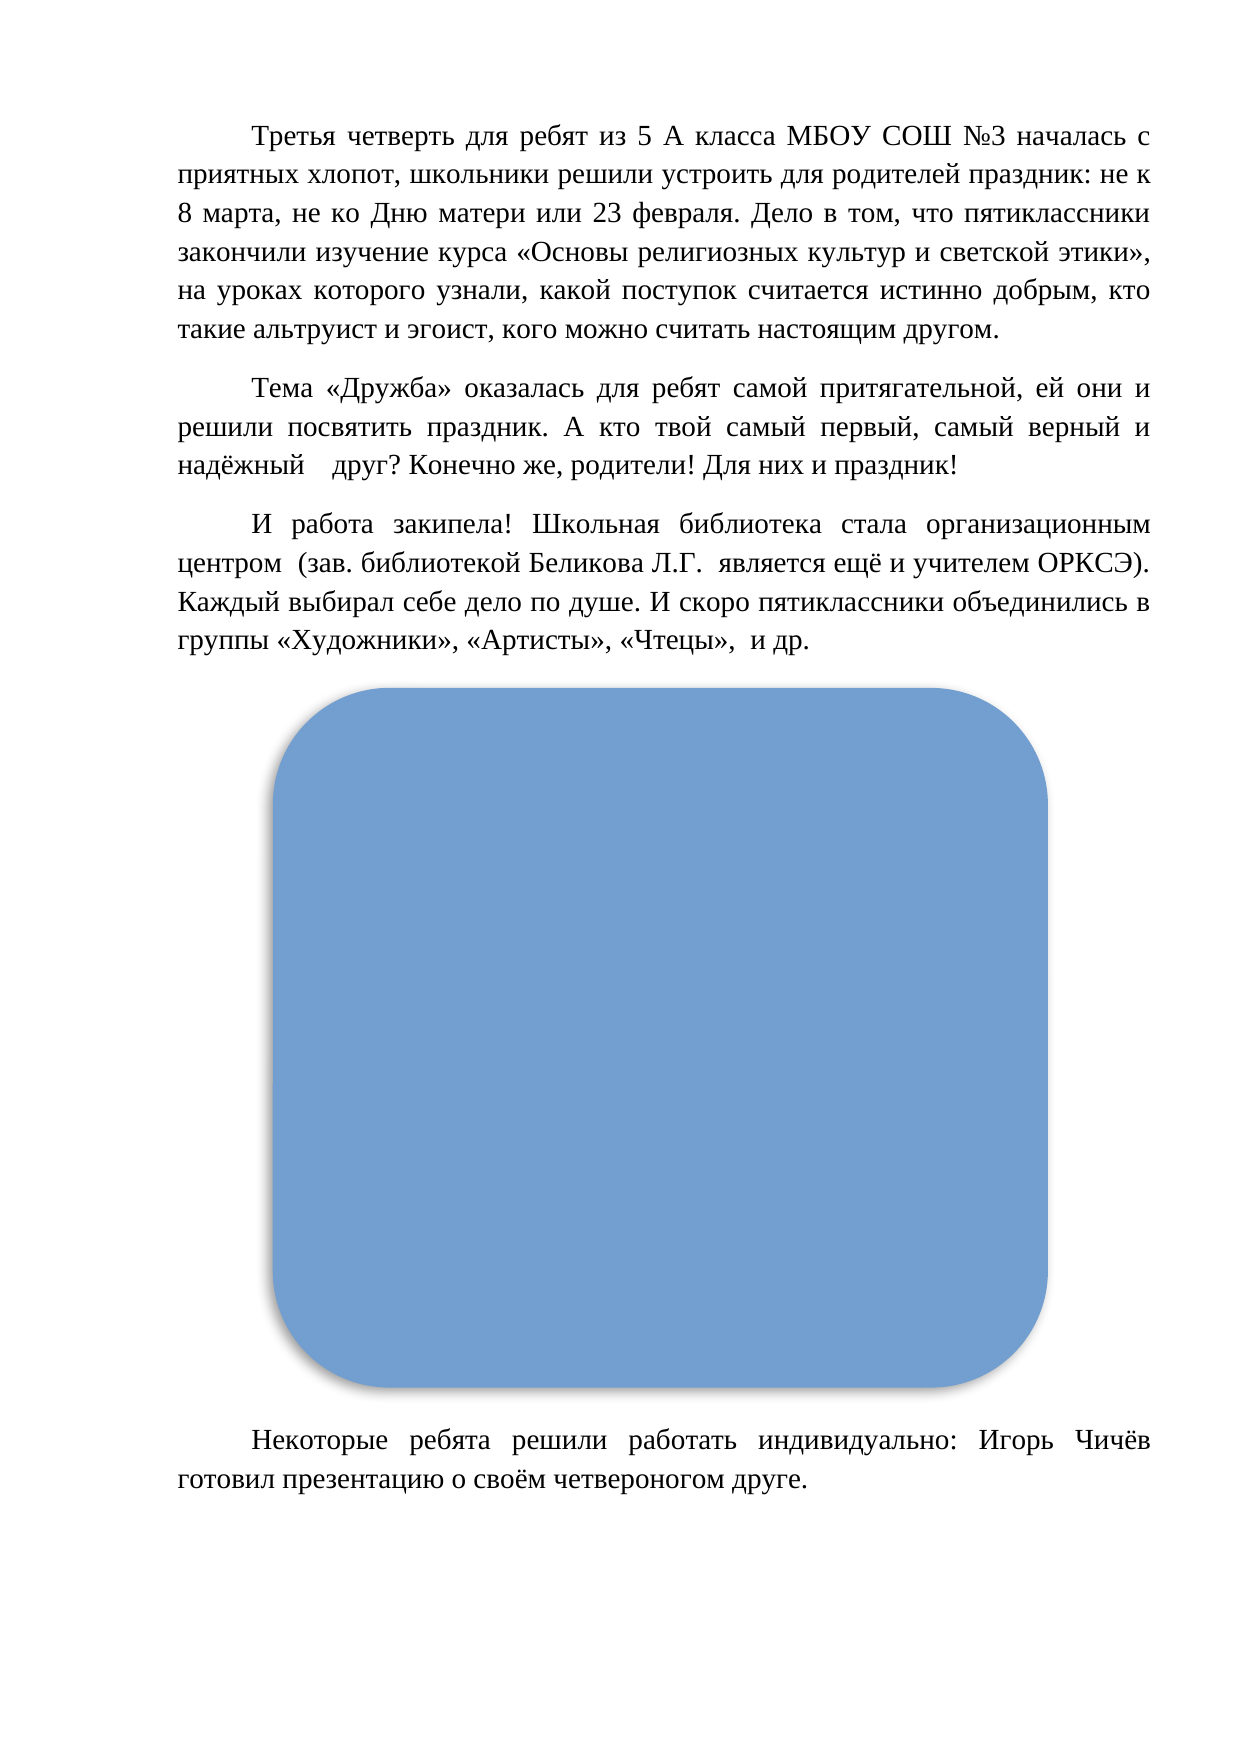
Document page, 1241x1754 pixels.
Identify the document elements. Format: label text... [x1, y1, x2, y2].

text Тема «Дружба» оказалась для ребят самой притягательной, ей они и решили посвятить праздник. А кто твой самый первый, самый верный и надёжный друг? Конечно же, родители! Для них и праздник! [177, 370, 1152, 481]
text И работа закипела! Школьная библиотека стала организационным центром (зав. библиотекой Беликова Л.Г. является ещё и учителем ОРКСЭ). Каждый выбирал себе дело по душе. И скоро пятиклассники объединились в группы «Художники», «Артисты», «Чтецы», и др. [177, 507, 1152, 656]
text Третья четверть для ребят из 5 А класса МБОУ СОШ №3 началась с приятных хлопот, школьники решили устроить для родителей праздник: не к 8 марта, не ко Дню матери или 23 февраля. Дело в том, что пятиклассники закончили изучение курса «Основы религиозных культур и светской этики», на уроках которого узнали, какой поступок считается истинно добрым, кто такие альтруист и эгоист, кого можно считать настоящим другом. [177, 118, 1152, 344]
text Некоторые ребята решили работать индивидуально: Игорь Чичёв готовил презентацию о своём четвероногом друге. [177, 1422, 1152, 1494]
